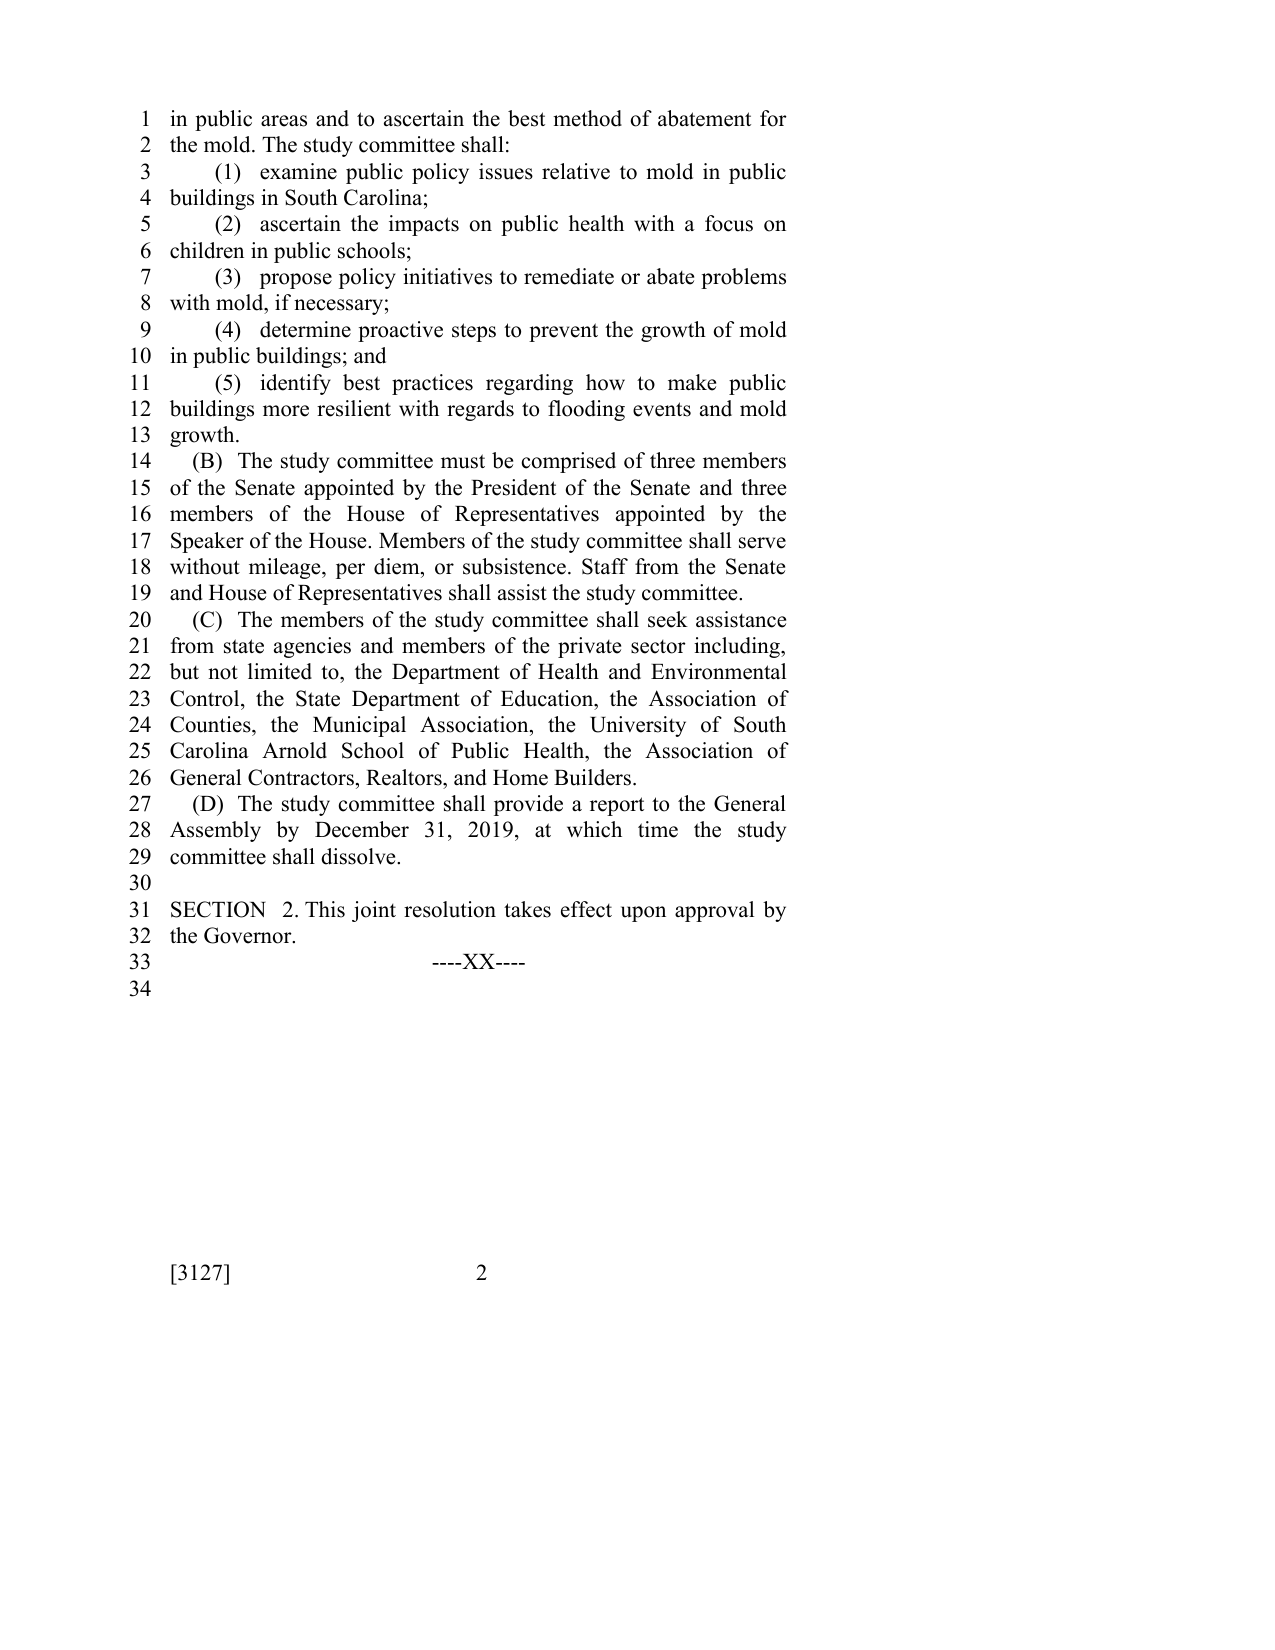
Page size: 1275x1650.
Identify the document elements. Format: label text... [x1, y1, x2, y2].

text (D) The study committee shall provide a report to the General Assembly by December 31, 2019, at which time the study committee shall dissolve. [169, 790, 787, 869]
text SECTION 2. This joint resolution takes effect upon approval by the Governor. [169, 896, 787, 948]
text (5) identify best practices regarding how to make public buildings more resilient with regards to flooding events and mold growth. [169, 368, 787, 448]
text (3) propose policy initiatives to remediate or abate problems with mold, if necessary; [169, 263, 787, 316]
text (2) ascertain the impacts on public health with a focus on children in public schools; [169, 210, 787, 263]
text (B) The study committee must be comprised of three members of the Senate appointed by the President of the Senate and three members of the House of Representatives appointed by the Speaker of the House. Members of the study committee shall serve without mileage, per diem, or subsistence. Staff from the Senate and House of Representatives shall assist the study committee. [169, 448, 787, 606]
text ----XX---- [169, 948, 787, 975]
text (C) The members of the study committee shall seek assistance from state agencies and members of the private sector including, but not limited to, the Department of Health and Environmental Control, the State Department of Education, the Association of Counties, the Municipal Association, the University of South Carolina Arnold School of Public Health, the Association of General Contractors, Realtors, and Home Builders. [169, 606, 787, 790]
text (1) examine public policy issues relative to mold in public buildings in South Carolina; [169, 158, 787, 210]
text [169, 105, 787, 158]
text (4) determine proactive steps to prevent the growth of mold in public buildings; and [169, 316, 787, 368]
